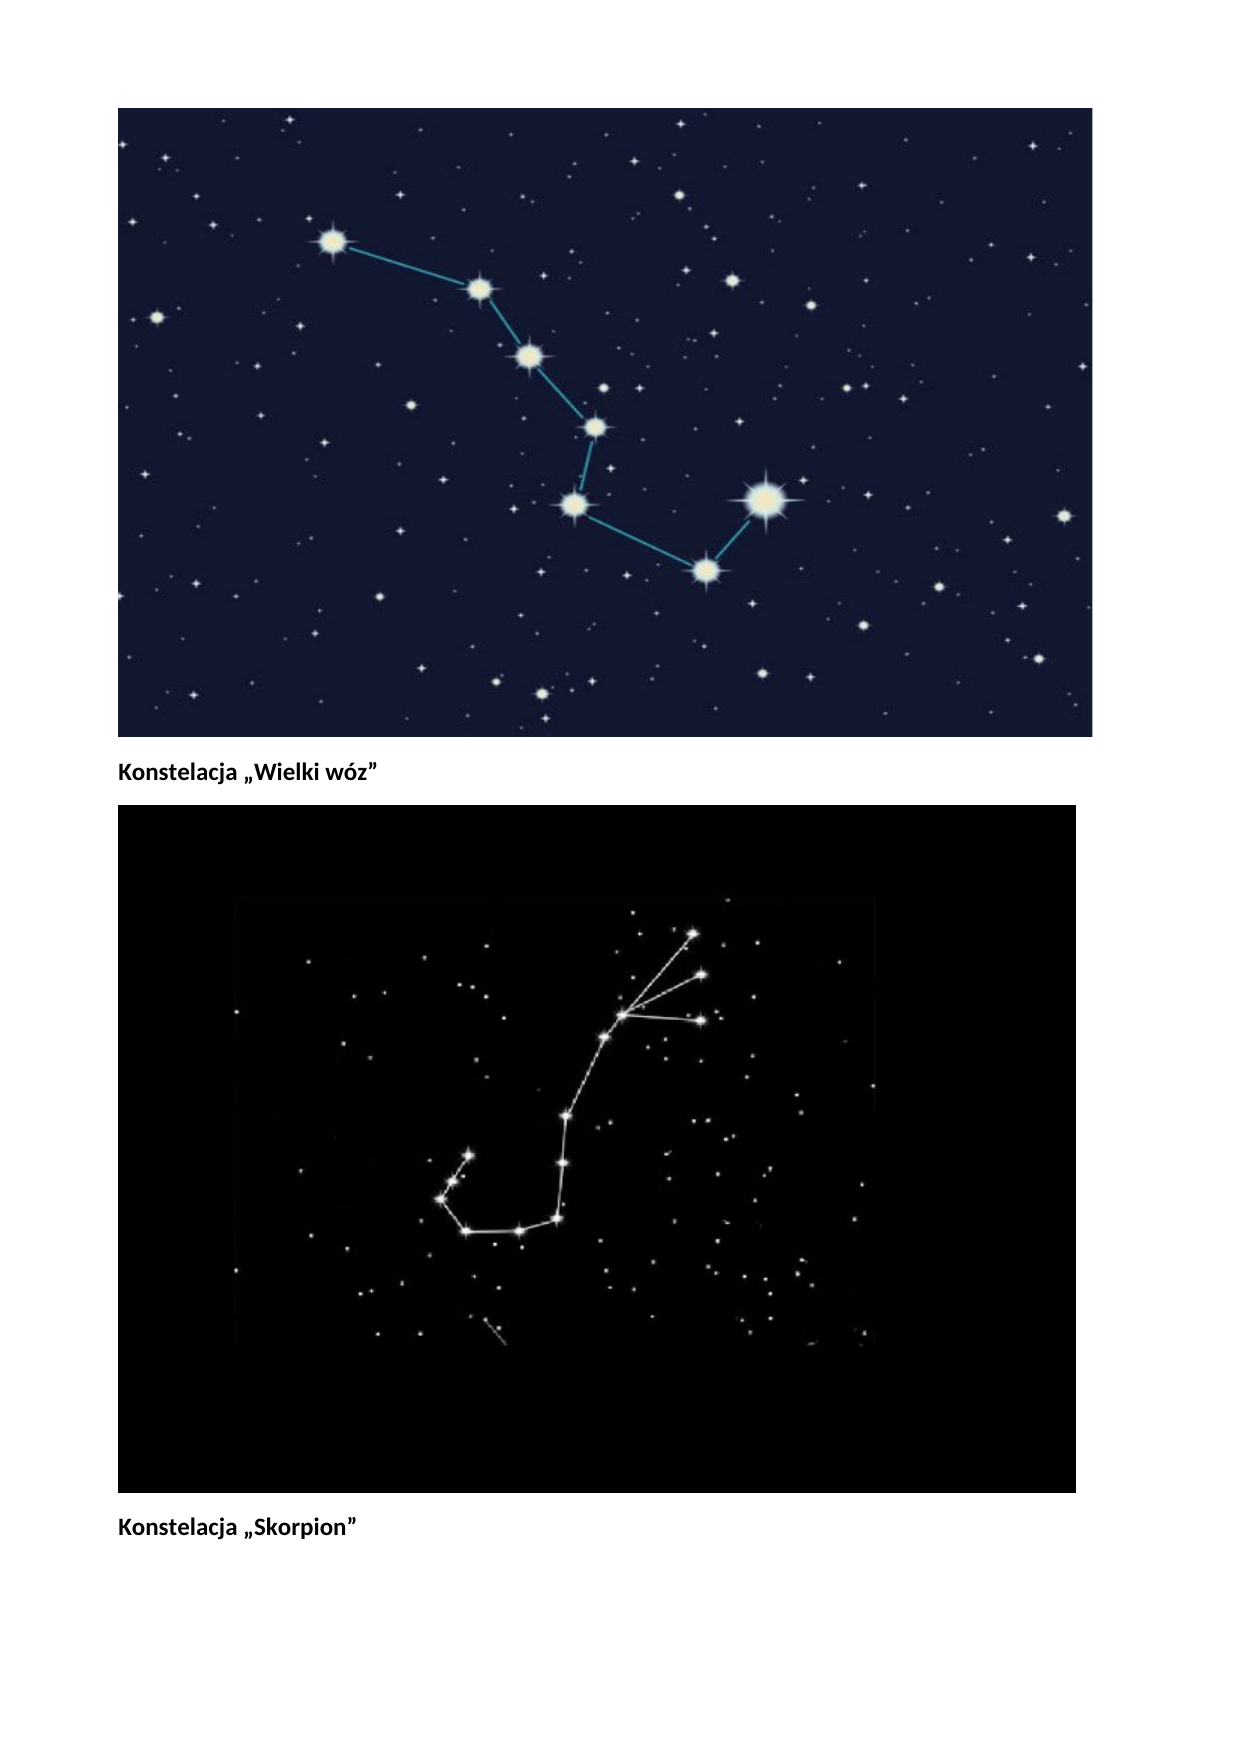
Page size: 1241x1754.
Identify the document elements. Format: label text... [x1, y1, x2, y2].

picture [118, 805, 1076, 1493]
picture [118, 108, 1093, 737]
text Konstelacja „Skorpion” [118, 1512, 1093, 1542]
text Konstelacja „Wielki wóz” [118, 756, 1093, 786]
